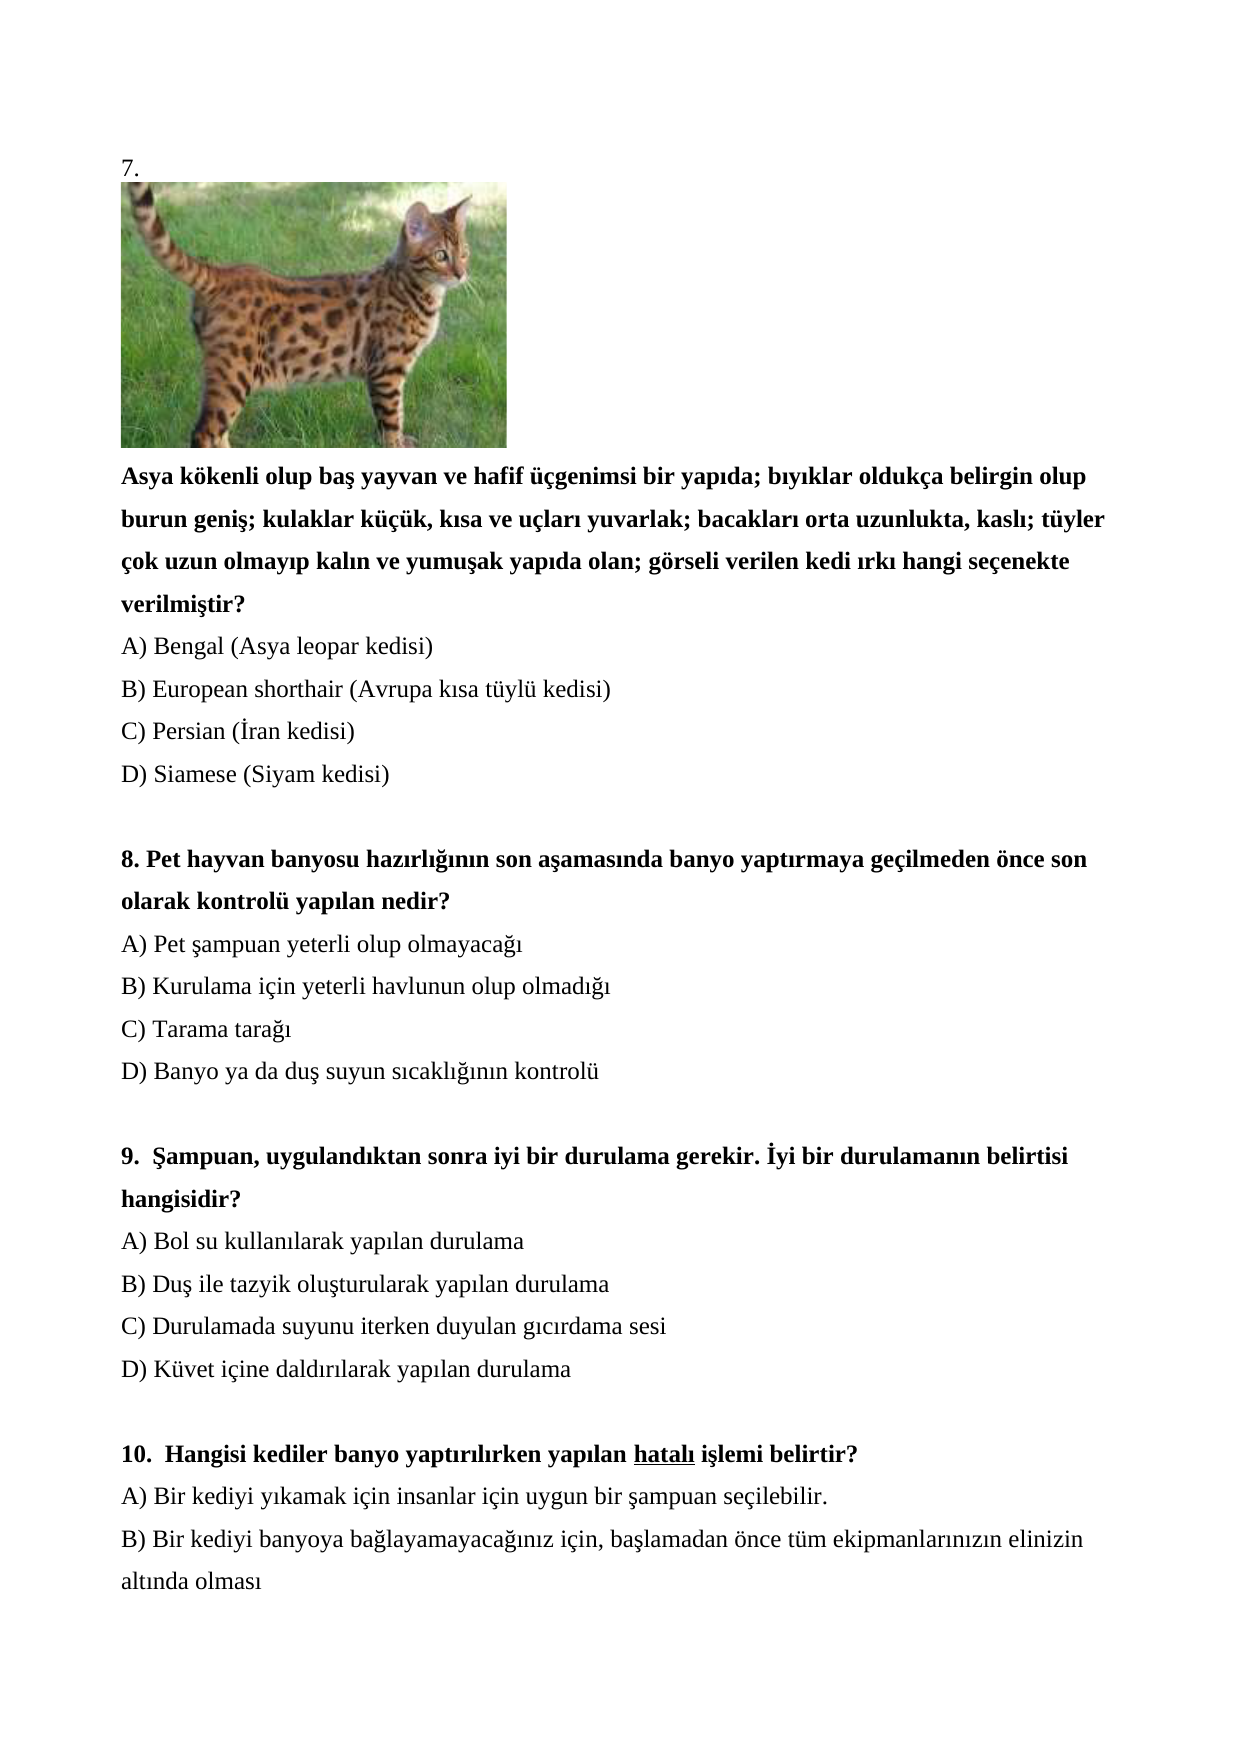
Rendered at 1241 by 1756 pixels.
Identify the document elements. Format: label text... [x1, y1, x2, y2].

text A) Bir kediyi yıkamak için insanlar için uygun bir şampuan seçilebilir. [121, 1468, 1111, 1510]
text 8. Pet hayvan banyosu hazırlığının son aşamasında banyo yaptırmaya geçilmeden önce son olarak kontrolü yapılan nedir? [121, 830, 1111, 915]
text A) Pet şampuan yeterli olup olmayacağı [121, 915, 1111, 958]
text 10. Hangisi kediler banyo yaptırılırken yapılan hatalı işlemi belirtir? [121, 1425, 1111, 1468]
text Asya kökenli olup baş yayvan ve hafif üçgenimsi bir yapıda; bıyıklar oldukça belirgin olup burun geniş; kulaklar küçük, kısa ve uçları yuvarlak; bacakları orta uzunlukta, kaslı; tüyler çok uzun olmayıp kalın ve yumuşak yapıda olan; görseli verilen kedi ırkı hangi seçenekte verilmiştir? A) Bengal (Asya leopar kedisi) B) European shorthair (Avrupa kısa tüylü kedisi) [121, 448, 1111, 703]
text B) Bir kediyi banyoya bağlayamayacağınız için, başlamadan önce tüm ekipmanlarınızın elinizin altında olması [121, 1510, 1111, 1595]
text D) Banyo ya da duş suyun sıcaklığının kontrolü [121, 1043, 1111, 1085]
text D) Siamese (Siyam kedisi) [121, 745, 1111, 788]
text B) Duş ile tazyik oluşturularak yapılan durulama [121, 1255, 1111, 1298]
text 9. Şampuan, uygulandıktan sonra iyi bir durulama gerekir. İyi bir durulamanın belirtisi hangisidir? [121, 1128, 1111, 1213]
text D) Küvet içine daldırılarak yapılan durulama [121, 1340, 1111, 1383]
text C) Durulamada suyunu iterken duyulan gıcırdama sesi [121, 1298, 1111, 1340]
text B) Kurulama için yeterli havlunun olup olmadığı [121, 958, 1111, 1000]
text A) Bol su kullanılarak yapılan durulama [121, 1213, 1111, 1255]
text 7. [121, 139, 1111, 182]
text C) Tarama tarağı [121, 1000, 1111, 1043]
text C) Persian (İran kedisi) [121, 703, 1111, 745]
